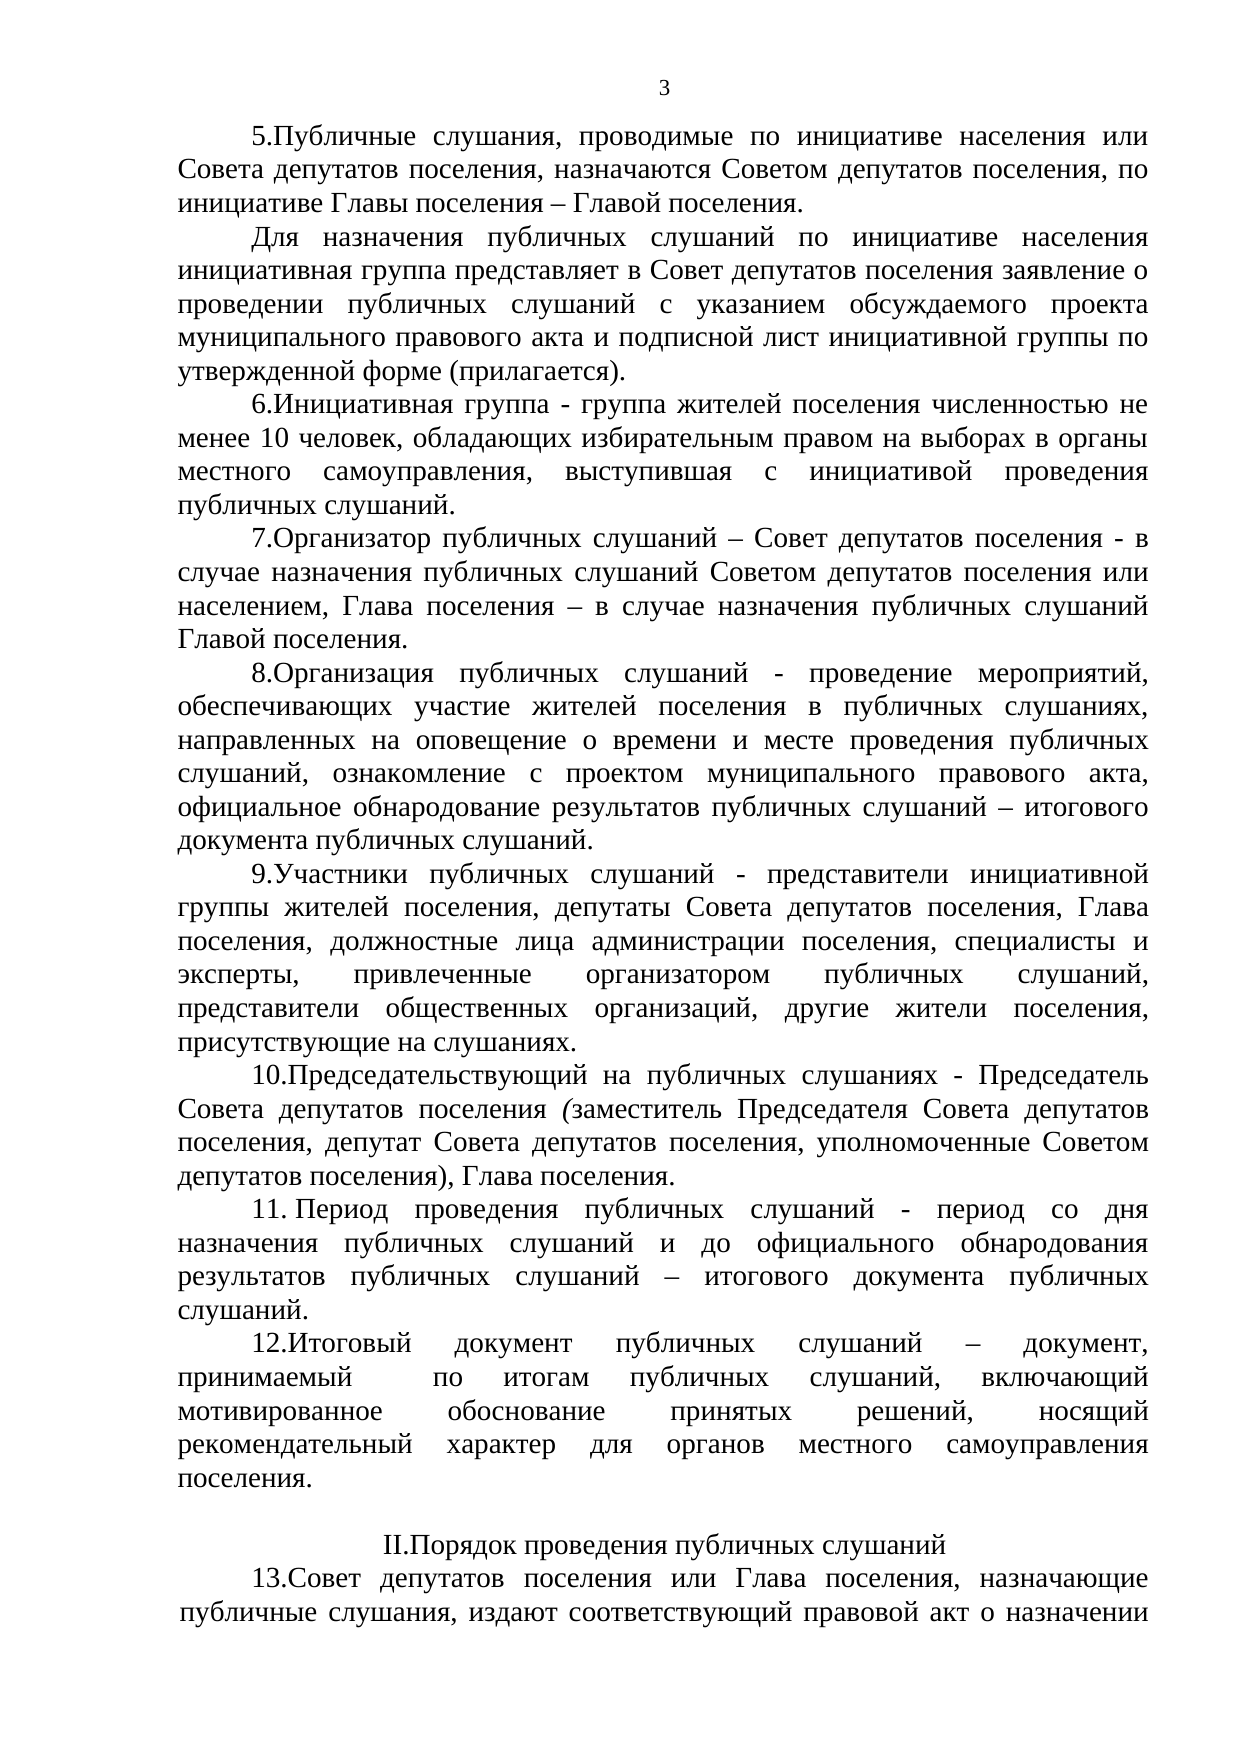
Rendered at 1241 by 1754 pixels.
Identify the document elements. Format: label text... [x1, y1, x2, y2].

text 5.Публичные слушания, проводимые по инициативе населения или Совета депутатов поселения, назначаются Советом депутатов поселения, по инициативе Главы поселения – Главой поселения. [177, 118, 1149, 219]
subtitle II.Порядок проведения публичных слушаний [177, 1527, 1152, 1560]
text 10.Председательствующий на публичных слушаниях - Председатель Совета депутатов поселения (заместитель Председателя Совета депутатов поселения, депутат Совета депутатов поселения, уполномоченные Советом депутатов поселения), Глава поселения. [177, 1057, 1149, 1191]
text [179, 1560, 1149, 1627]
text 8.Организация публичных слушаний - проведение мероприятий, обеспечивающих участие жителей поселения в публичных слушаниях, направленных на оповещение о времени и месте проведения публичных слушаний, ознакомление с проектом муниципального правового акта, официальное обнародование результатов публичных слушаний – итогового документа публичных слушаний. [177, 655, 1149, 856]
text 12.Итоговый документ публичных слушаний – документ, принимаемый по итогам публичных слушаний, включающий мотивированное обоснование принятых решений, носящий рекомендательный характер для органов местного самоуправления поселения. [177, 1326, 1149, 1493]
text 6.Инициативная группа - группа жителей поселения численностью не менее 10 человек, обладающих избирательным правом на выборах в органы местного самоуправления, выступившая с инициативой проведения публичных слушаний. [177, 386, 1149, 521]
text 7.Организатор публичных слушаний – Совет депутатов поселения - в случае назначения публичных слушаний Советом депутатов поселения или населением, Глава поселения – в случае назначения публичных слушаний Главой поселения. [177, 521, 1149, 655]
text Для назначения публичных слушаний по инициативе населения инициативная группа представляет в Совет депутатов поселения заявление о проведении публичных слушаний с указанием обсуждаемого проекта муниципального правового акта и подписной лист инициативной группы по утвержденной форме (прилагается). [177, 219, 1149, 386]
text 9.Участники публичных слушаний - представители инициативной группы жителей поселения, депутаты Совета депутатов поселения, Глава поселения, должностные лица администрации поселения, специалисты и эксперты, привлеченные организатором публичных слушаний, представители общественных организаций, другие жители поселения, присутствующие на слушаниях. [177, 856, 1149, 1057]
text 11. Период проведения публичных слушаний - период со дня назначения публичных слушаний и до официального обнародования результатов публичных слушаний – итогового документа публичных слушаний. [177, 1191, 1149, 1326]
